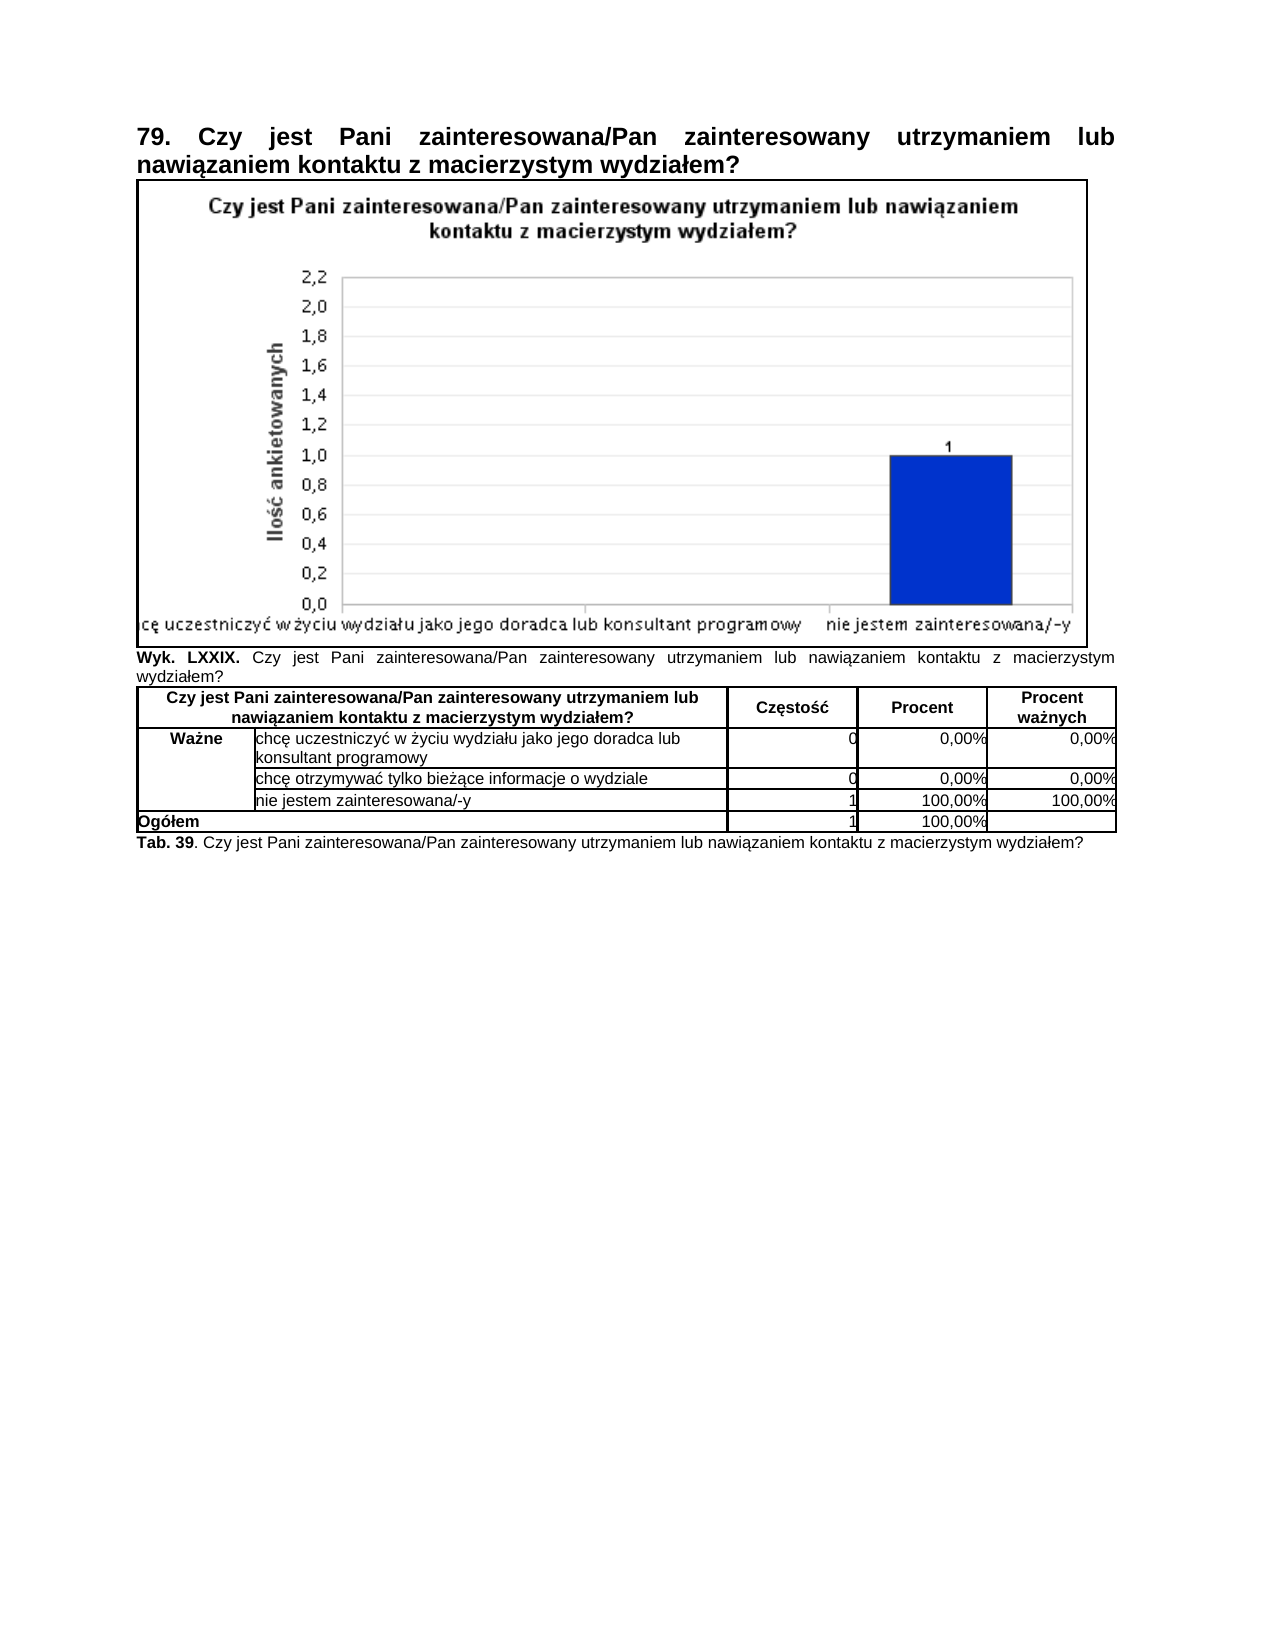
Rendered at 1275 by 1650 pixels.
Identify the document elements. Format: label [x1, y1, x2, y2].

table_header [988, 729, 1115, 767]
table_header [859, 812, 986, 831]
picture [139, 181, 1086, 646]
table_header [139, 812, 726, 831]
table_header [988, 769, 1115, 788]
table_header [256, 790, 726, 810]
table_header [859, 769, 986, 788]
table_header [729, 729, 856, 767]
table_header [136, 98, 1116, 686]
table_header [139, 688, 726, 727]
table_header [988, 812, 1115, 831]
table_header [729, 769, 856, 788]
table_header [988, 688, 1115, 727]
table_header [859, 790, 986, 810]
table_header [859, 729, 986, 767]
table_header [859, 688, 986, 727]
table_header [729, 688, 856, 727]
table_header [729, 812, 856, 831]
table_header [136, 833, 1116, 852]
table_header [988, 790, 1115, 810]
table_header [850, 774, 855, 783]
table_header [139, 729, 254, 810]
table_header [729, 790, 856, 810]
table_header [256, 769, 726, 788]
table_header [256, 729, 726, 767]
